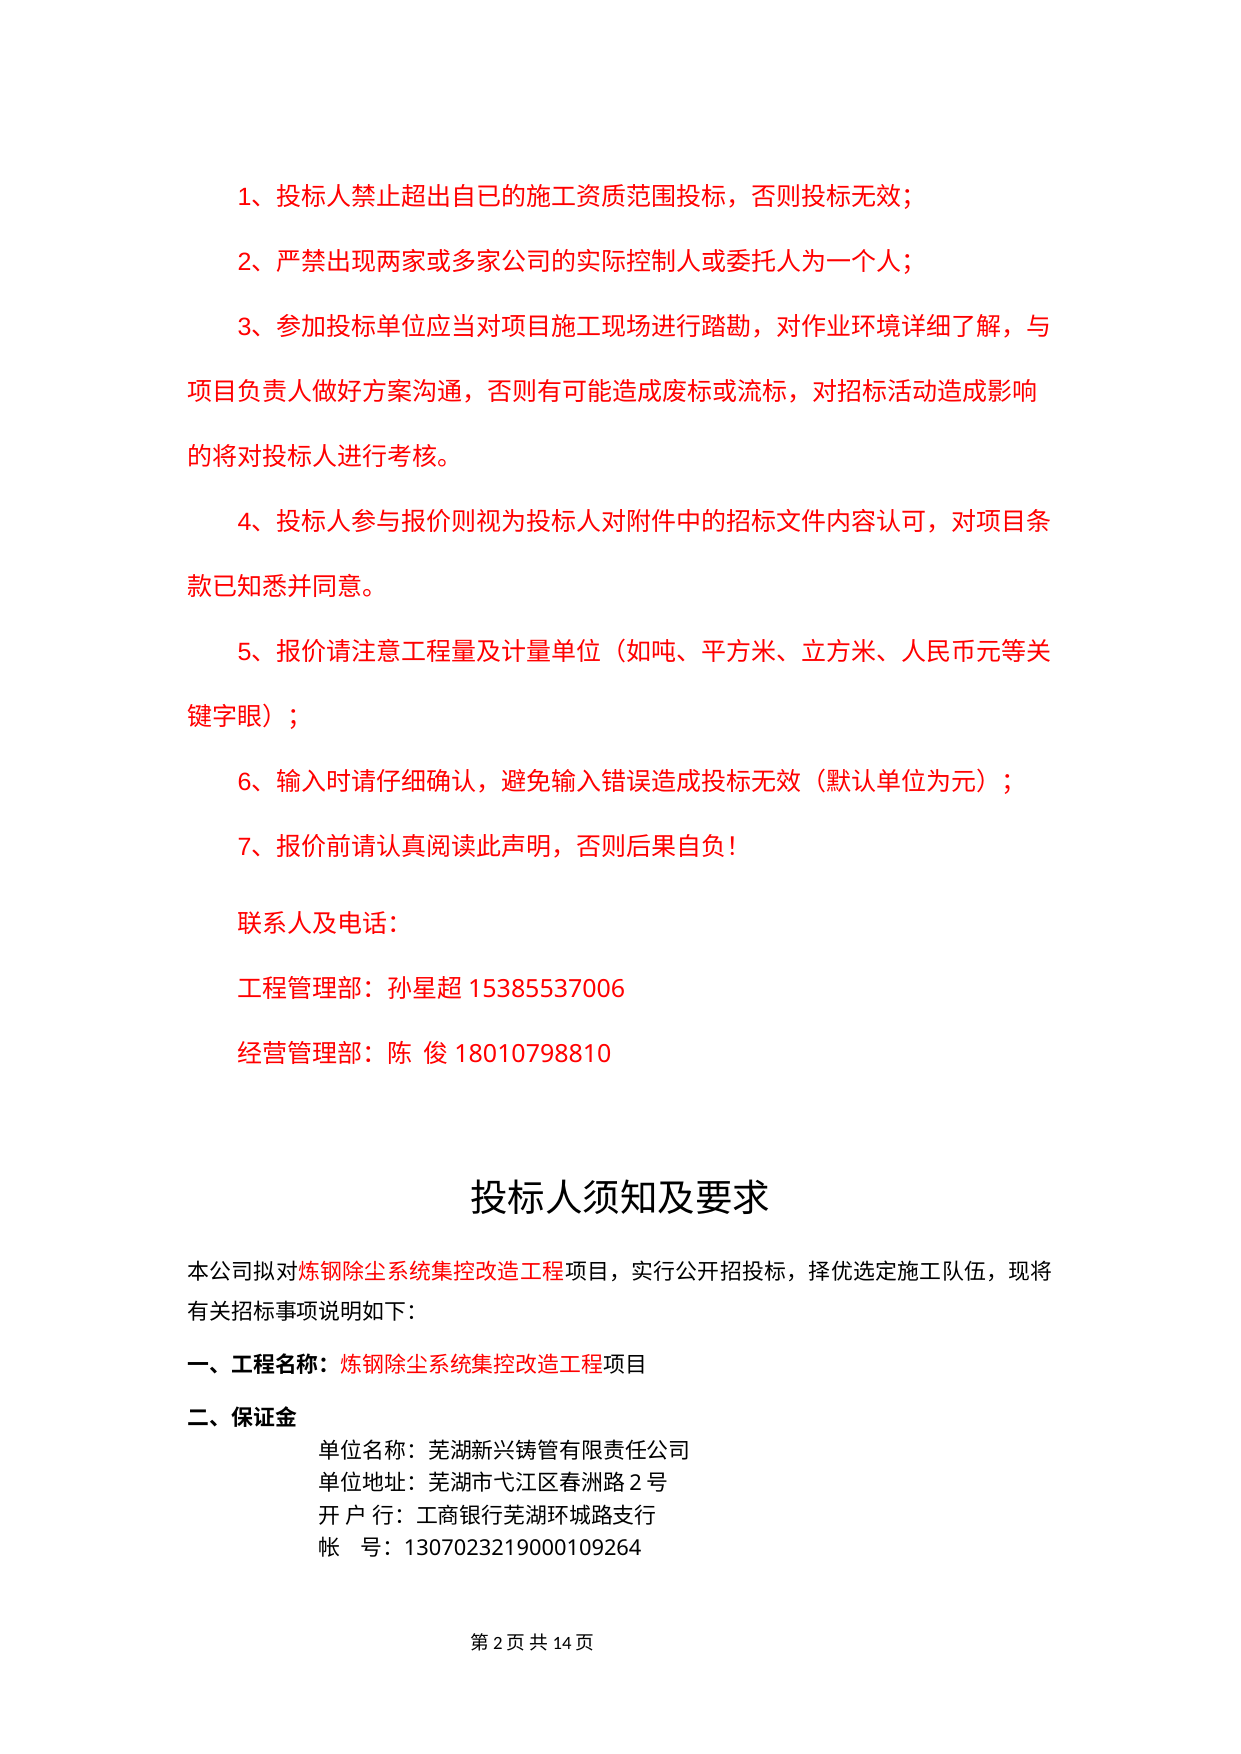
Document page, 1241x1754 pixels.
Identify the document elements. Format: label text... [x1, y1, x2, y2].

text 一、工程名称：炼钢除尘系统集控改造工程项目 [187, 1347, 1053, 1379]
text 投标人须知及要求 [187, 1162, 1053, 1227]
text 二、保证金 [187, 1400, 1053, 1432]
text 单位名称：芜湖新兴铸管有限责任公司 [187, 1432, 1053, 1465]
text 1、投标人禁止超出自已的施工资质范围投标，否则投标无效； [187, 162, 1053, 227]
text 经营管理部：陈 俊 18010798810 [187, 1019, 1053, 1084]
text 帐 号：1307023219000109264 [187, 1530, 1053, 1562]
text 3、参加投标单位应当对项目施工现场进行踏勘，对作业环境详细了解，与项目负责人做好方案沟通，否则有可能造成废标或流标，对招标活动造成影响的将对投标人进行考核。 [187, 292, 1053, 487]
text 2、严禁出现两家或多家公司的实际控制人或委托人为一个人； [187, 227, 1053, 292]
text 本公司拟对炼钢除尘系统集控改造工程项目，实行公开招投标，择优选定施工队伍，现将有关招标事项说明如下： [187, 1253, 1053, 1326]
text 6、输入时请仔细确认，避免输入错误造成投标无效（默认单位为元）； [187, 747, 1053, 812]
text 4、投标人参与报价则视为投标人对附件中的招标文件内容认可，对项目条款已知悉并同意。 [187, 487, 1053, 617]
text 工程管理部：孙星超 15385537006 [187, 954, 1053, 1019]
text 单位地址：芜湖市弋江区春洲路2号 [187, 1465, 1053, 1497]
text 5、报价请注意工程量及计量单位（如吨、平方米、立方米、人民币元等关键字眼）； [187, 617, 1053, 747]
text 联系人及电话： [187, 889, 1053, 954]
text 开 户 行：工商银行芜湖环城路支行 [187, 1497, 1053, 1530]
text 7、报价前请认真阅读此声明，否则后果自负！ [187, 812, 1053, 877]
